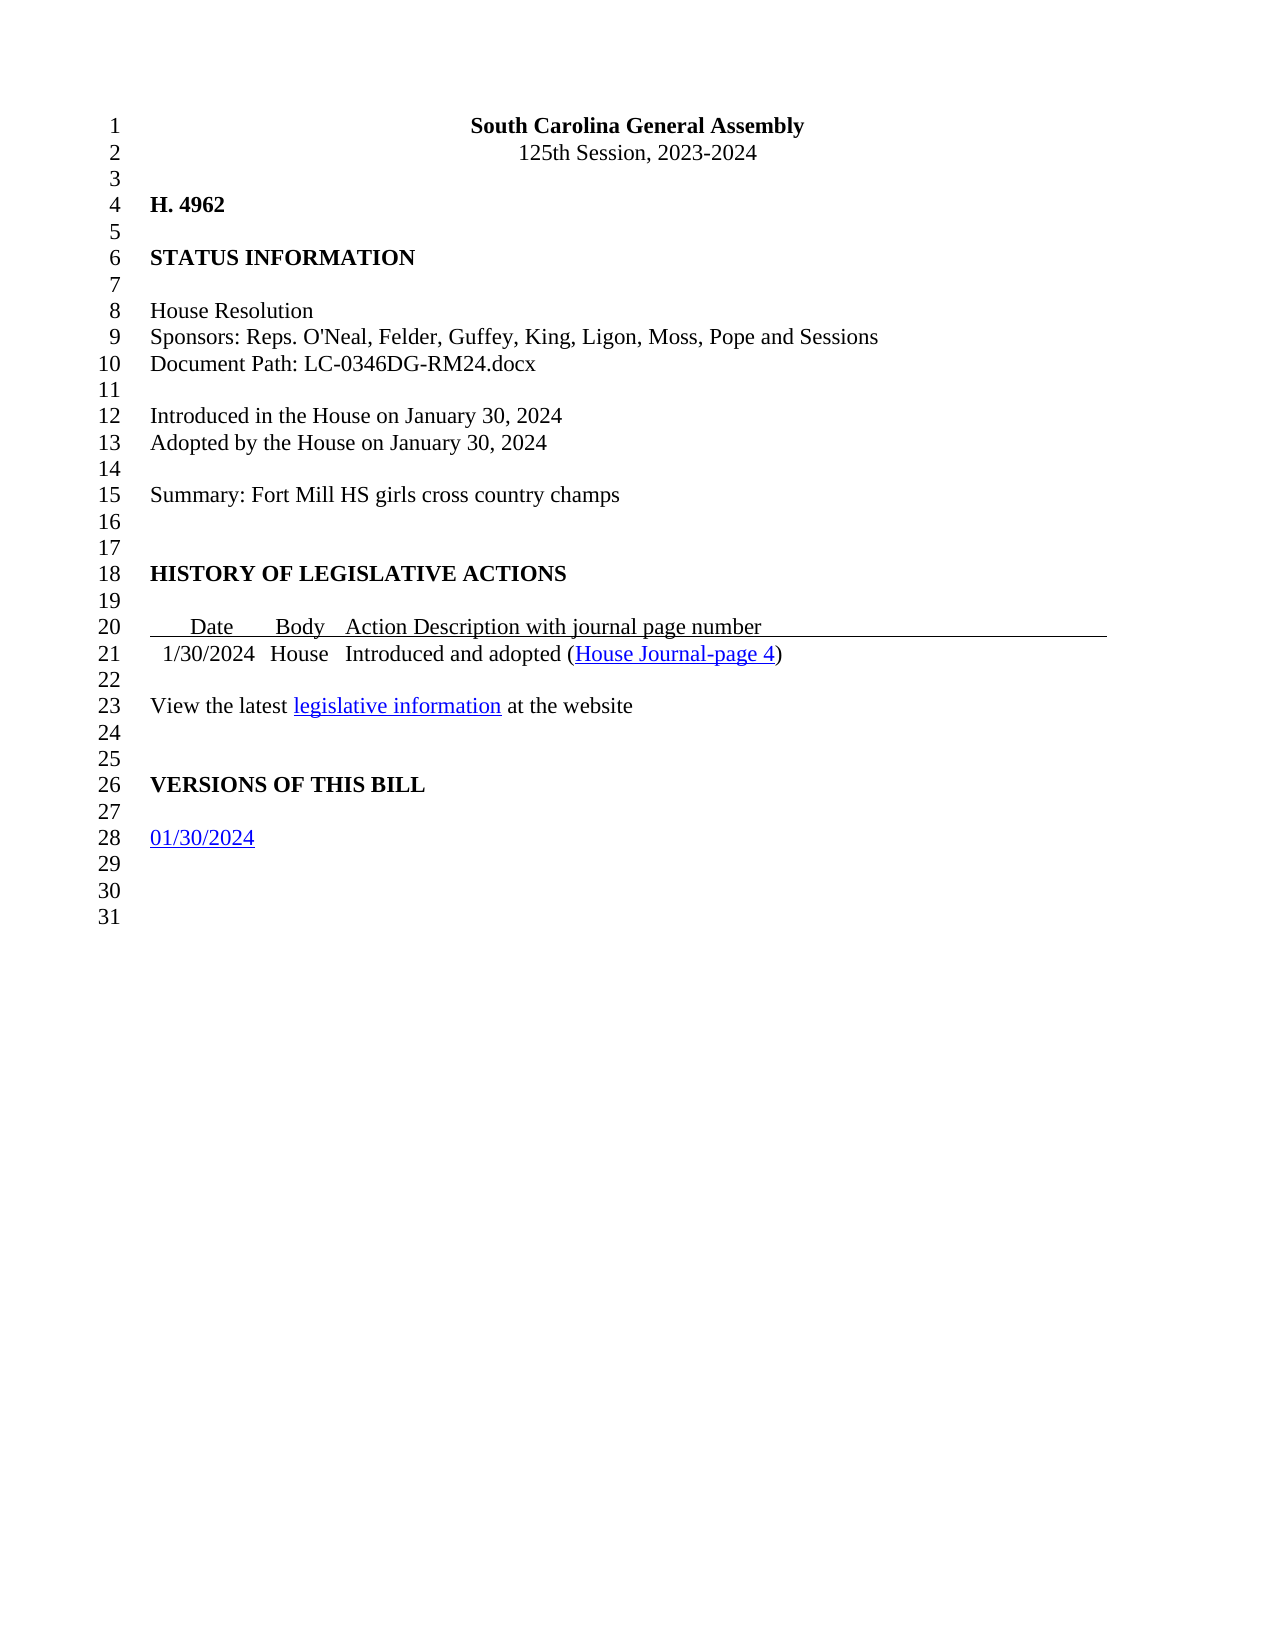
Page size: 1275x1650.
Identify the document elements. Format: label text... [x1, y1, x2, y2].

text Document Path: LC-0346DG-RM24.docx [150, 350, 1125, 376]
text Introduced in the House on January 30, 2024 [150, 402, 1125, 429]
text Sponsors: Reps. O'Neal, Felder, Guffey, King, Ligon, Moss, Pope and Sessions [150, 323, 1125, 350]
text 01/30/2024 [150, 824, 1125, 850]
text HISTORY OF LEGISLATIVE ACTIONS [150, 561, 1125, 587]
text Date Body Action Description with journal page number [150, 613, 1125, 639]
text H. 4962 [150, 192, 1125, 218]
text House Resolution [150, 297, 1125, 323]
text View the latest legislative information at the website [150, 692, 1125, 719]
text 1/30/2024 House Introduced and adopted (House Journal-page 4) [150, 639, 1125, 666]
text Adopted by the House on January 30, 2024 [150, 429, 1125, 455]
text VERSIONS OF THIS BILL [150, 771, 1125, 798]
text 125th Session, 2023-2024 [150, 139, 1125, 165]
text STATUS INFORMATION [150, 244, 1125, 271]
text South Carolina General Assembly [150, 112, 1125, 139]
text Summary: Fort Mill HS girls cross country champs [150, 481, 1125, 508]
